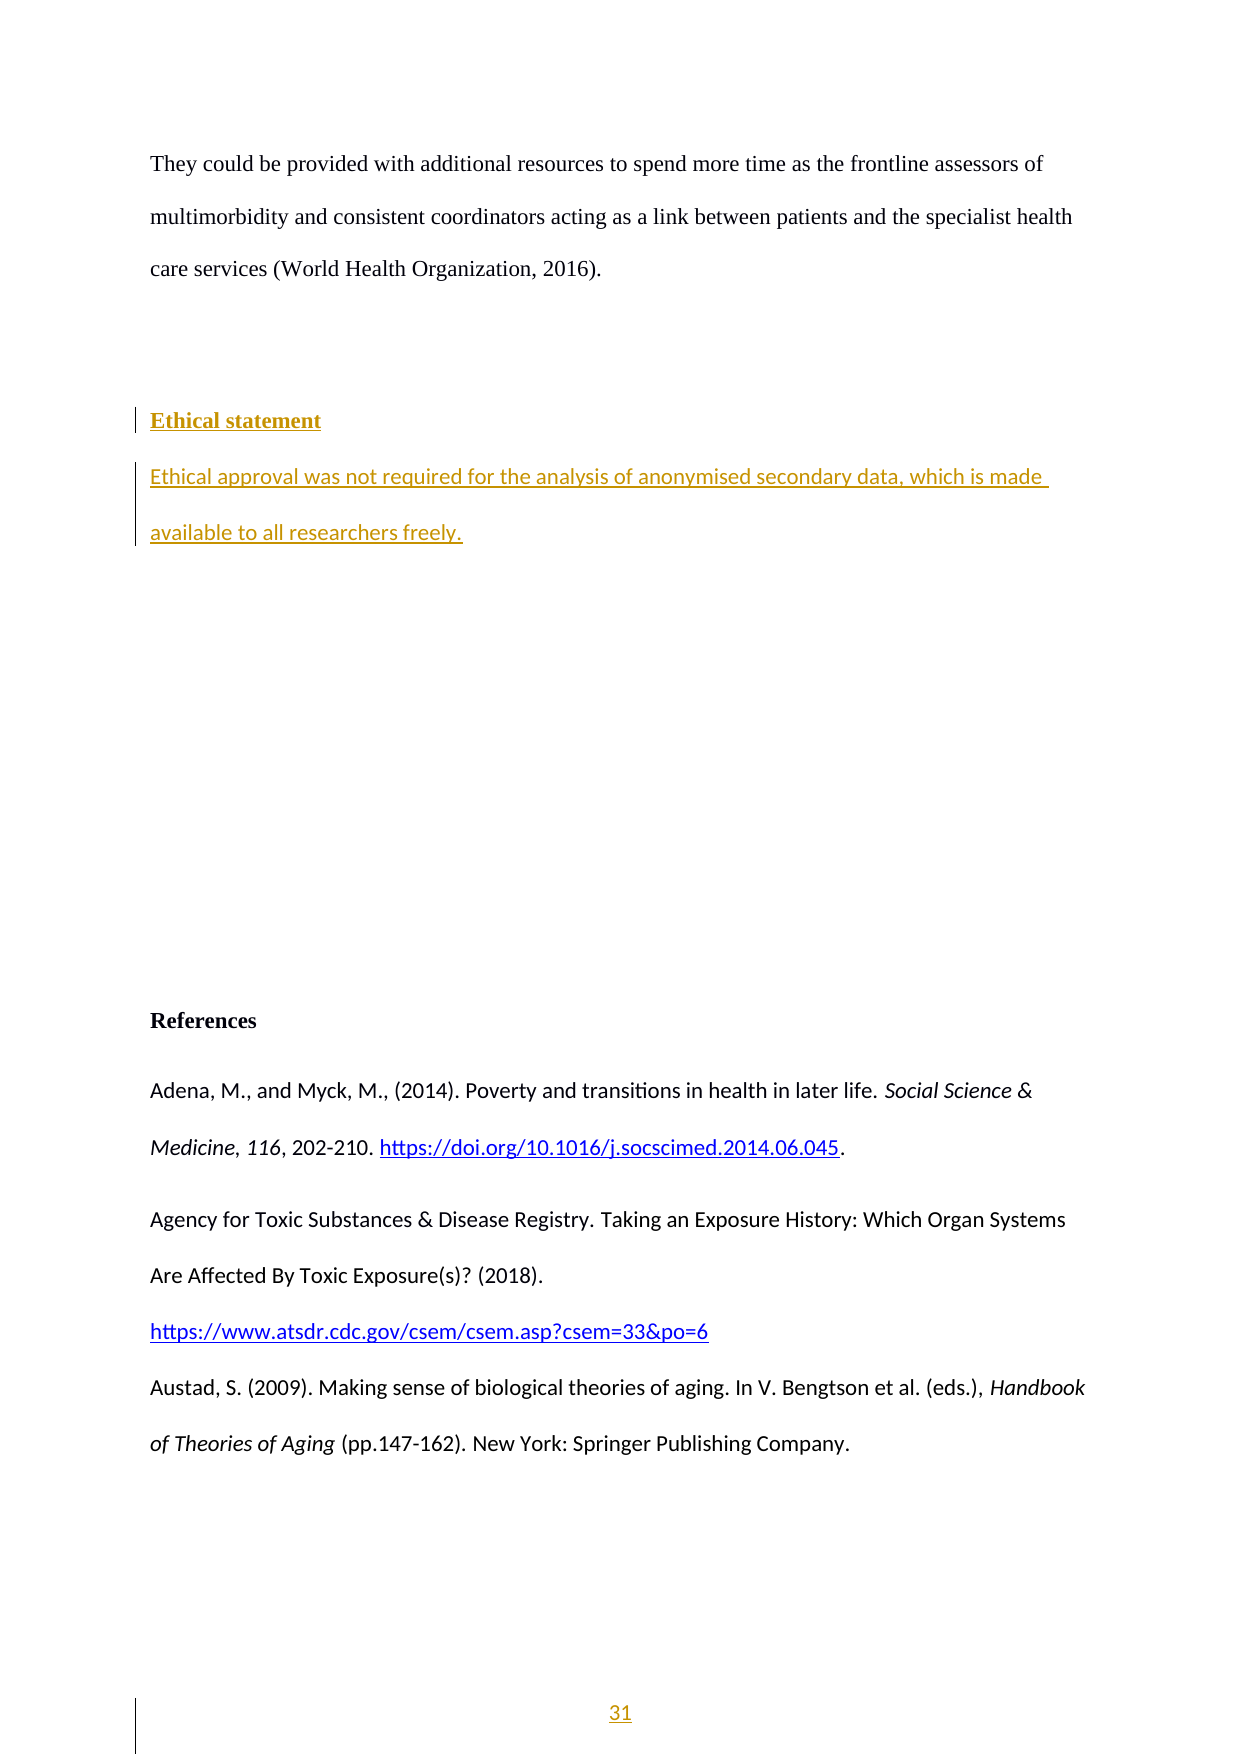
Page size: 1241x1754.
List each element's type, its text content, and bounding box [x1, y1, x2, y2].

text Adena, M., and Myck, M., (2014). Poverty and transitions in health in later life. Social Science & Medicine, 116, 202-210. https://doi.org/10.1016/j.socscimed.2014.06.045. [150, 1077, 1090, 1161]
text Austad, S. (2009). Making sense of biological theories of aging. In V. Bengtson et al. (eds.), Handbook of Theories of Aging (pp.147-162). New York: Springer Publishing Company. [150, 1373, 1090, 1457]
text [150, 150, 1090, 282]
subtitle Agency for Toxic Substances & Disease Registry. Taking an Exposure History: Which Organ Systems Are Affected By Toxic Exposure(s)? (2018). [150, 1205, 1090, 1289]
text https://www.atsdr.cdc.gov/csem/csem.asp?csem=33&po=6 [150, 1317, 1090, 1345]
text References [150, 1007, 1090, 1033]
